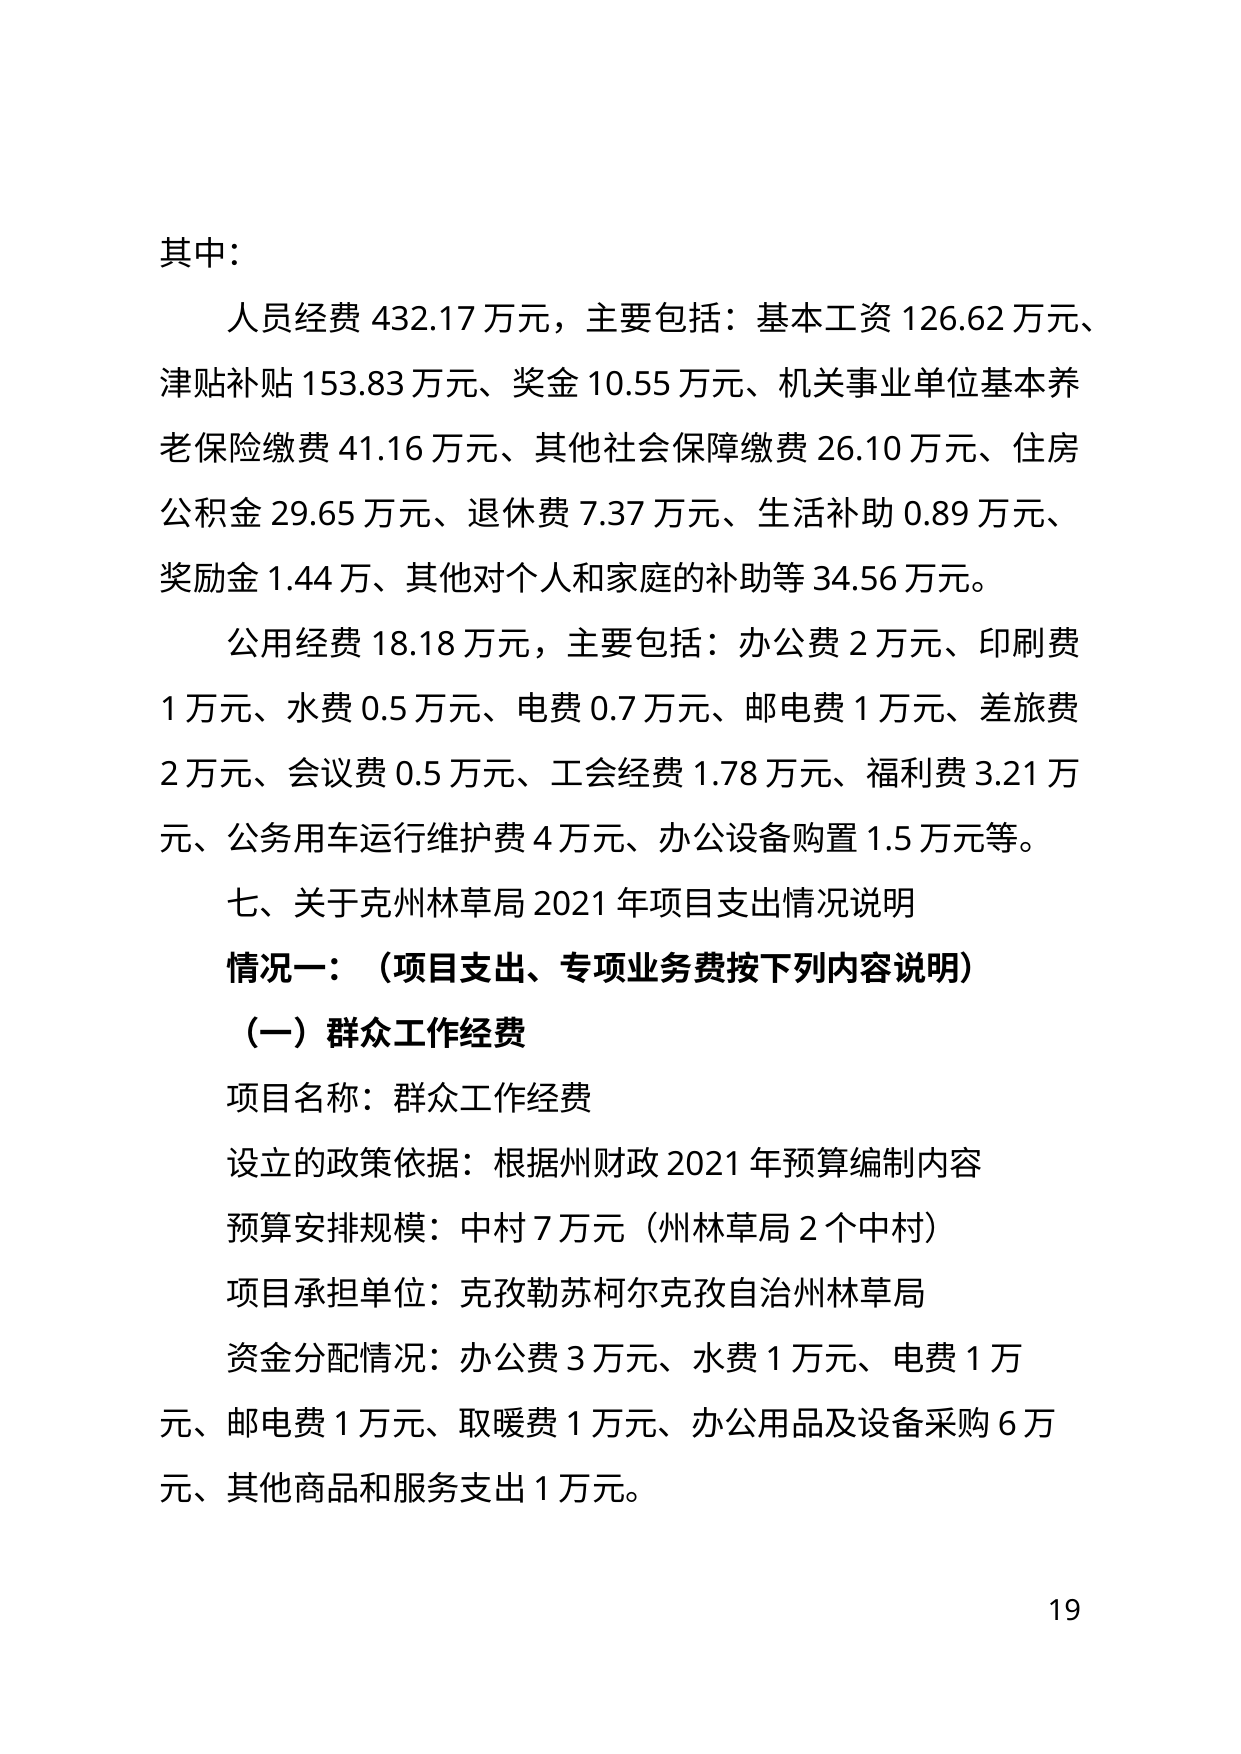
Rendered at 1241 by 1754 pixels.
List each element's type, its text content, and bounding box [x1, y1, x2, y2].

text 公用经费18.18万元，主要包括：办公费2万元、印刷费1万元、水费0.5万元、电费0.7万元、邮电费1万元、差旅费2万元、会议费0.5万元、工会经费1.78万元、福利费3.21万元、公务用车运行维护费4万元、办公设备购置1.5万元等。 [159, 608, 1081, 868]
text 项目名称：群众工作经费 [159, 1063, 1081, 1128]
text 情况一：（项目支出、专项业务费按下列内容说明） [159, 933, 1081, 998]
text （一）群众工作经费 [159, 998, 1081, 1063]
text 设立的政策依据：根据州财政2021年预算编制内容 [159, 1128, 1081, 1193]
text 人员经费 432.17万元，主要包括：基本工资126.62万元、津贴补贴153.83万元、奖金10.55万元、机关事业单位基本养老保险缴费41.16万元、其他社会保障缴费26.10万元、住房公积金29.65万元、退休费7.37万元、生活补助0.89万元、奖励金1.44万、其他对个人和家庭的补助等34.56万元。 [159, 283, 1081, 608]
text 资金分配情况：办公费3万元、水费1万元、电费1万元、邮电费1万元、取暖费1万元、办公用品及设备采购6万元、其他商品和服务支出1万元。 [159, 1323, 1081, 1518]
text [159, 218, 1081, 283]
text 预算安排规模：中村7万元（州林草局2个中村） [159, 1193, 1081, 1258]
text 七、关于克州林草局2021年项目支出情况说明 [159, 868, 1081, 933]
text 项目承担单位：克孜勒苏柯尔克孜自治州林草局 [159, 1258, 1081, 1323]
